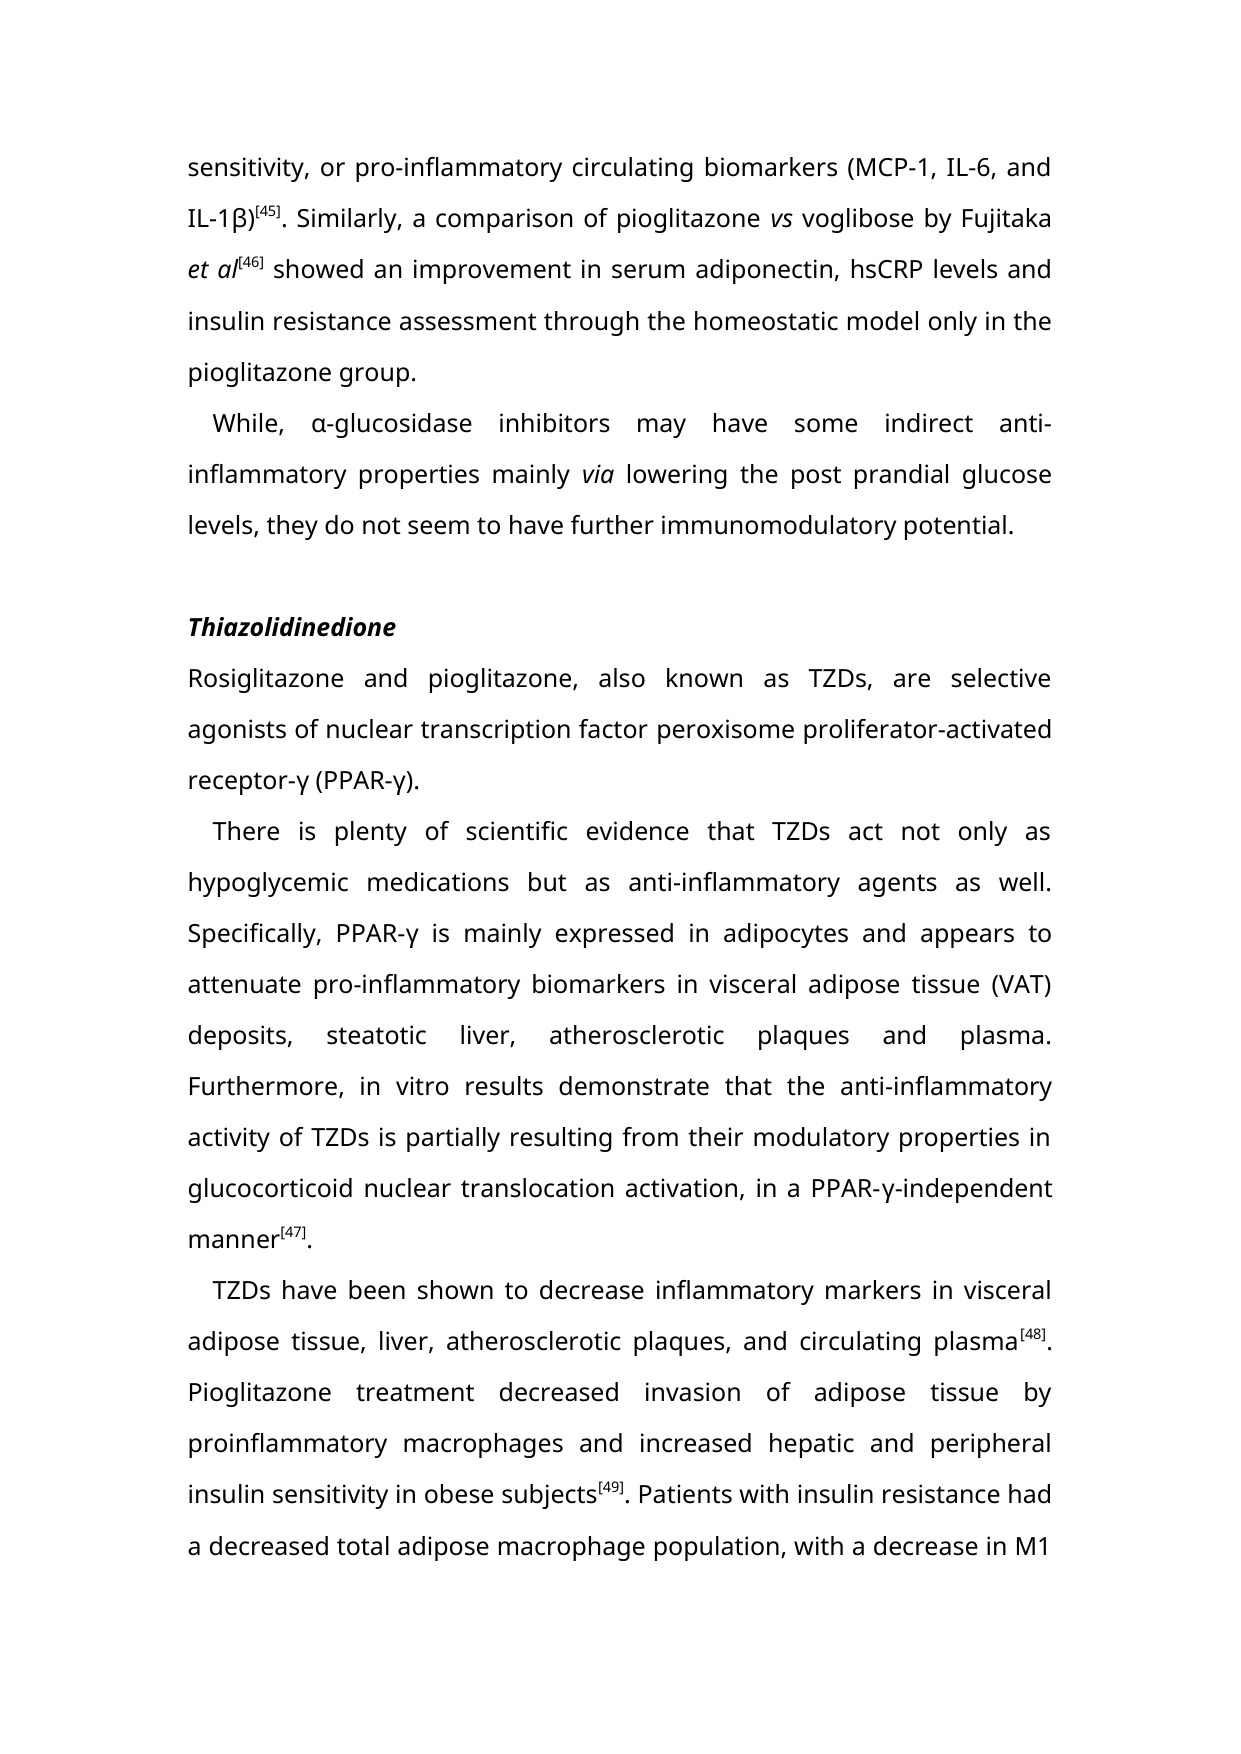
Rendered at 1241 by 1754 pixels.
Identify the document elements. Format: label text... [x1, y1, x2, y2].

text Thiazolidinedione [187, 609, 1053, 643]
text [187, 1273, 1053, 1562]
text There is plenty of scientific evidence that TZDs act not only as hypoglycemic medications but as anti-inflammatory agents as well. Specifically, PPAR-γ is mainly expressed in adipocytes and appears to attenuate pro-inflammatory biomarkers in visceral adipose tissue (VAT) deposits, steatotic liver, atherosclerotic plaques and plasma. Furthermore, in vitro results demonstrate that the anti-inflammatory activity of TZDs is partially resulting from their modulatory properties in glucocorticoid nuclear translocation activation, in a PPAR-γ-independent manner[47]. [187, 813, 1053, 1256]
text While, α-glucosidase inhibitors may have some indirect anti-inflammatory properties mainly via lowering the post prandial glucose levels, they do not seem to have further immunomodulatory potential. [187, 405, 1053, 541]
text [187, 150, 1053, 388]
text Rosiglitazone and pioglitazone, also known as TZDs, are selective agonists of nuclear transcription factor peroxisome proliferator-activated receptor-γ (PPAR-γ). [187, 660, 1053, 797]
